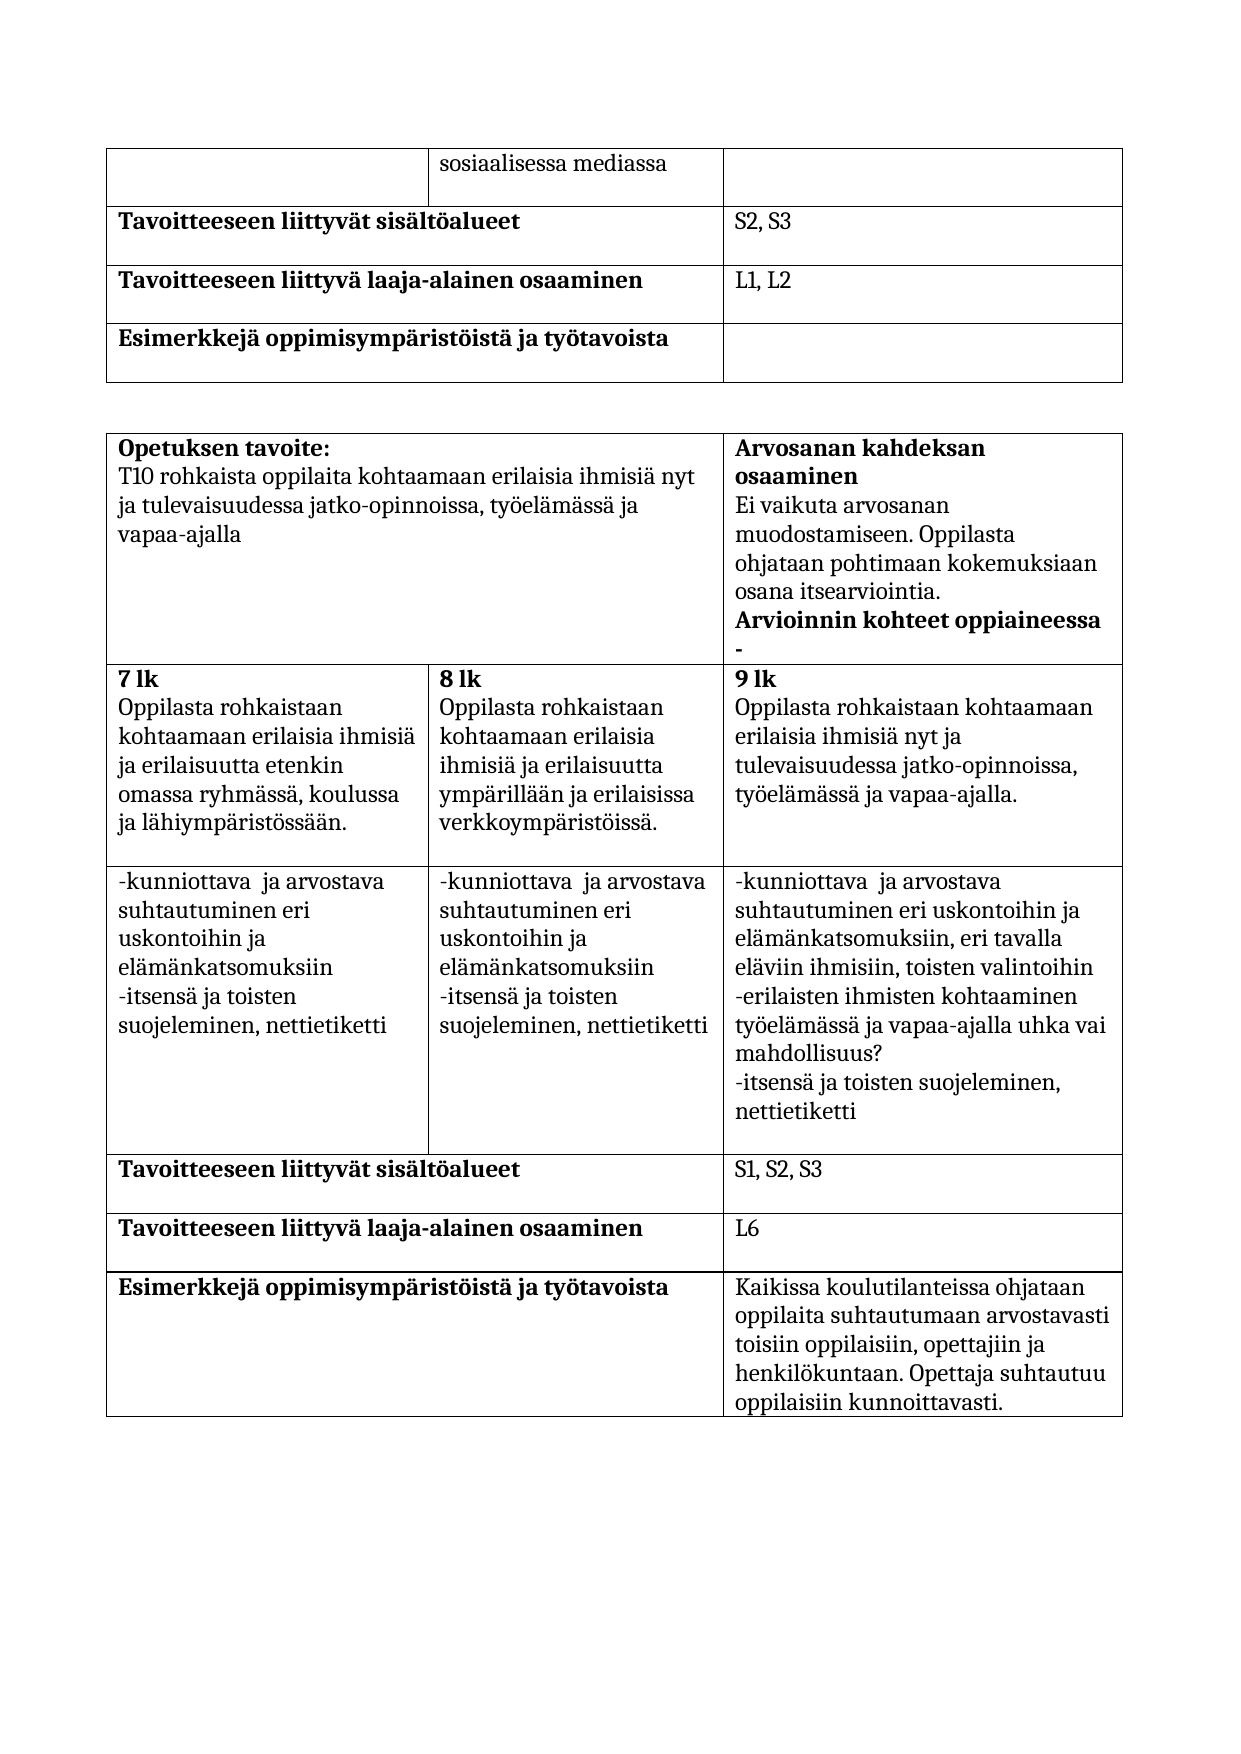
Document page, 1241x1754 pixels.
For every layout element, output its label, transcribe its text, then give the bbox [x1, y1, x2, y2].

table_header Arvosanan kahdeksan osaaminen Ei vaikuta arvosanan muodostamiseen. Oppilasta ohjataan pohtimaan kokemuksiaan osana itsearviointia. Arvioinnin kohteet oppiaineessa - [724, 434, 1122, 663]
table_cell S1, S2, S3 [724, 1155, 1122, 1213]
table_cell Tavoitteeseen liittyvät sisältöalueet [107, 207, 723, 265]
table_header Opetuksen tavoite: T10 rohkaista oppilaita kohtaamaan erilaisia ihmisiä nyt ja tulevaisuudessa jatko-opinnoissa, työelämässä ja vapaa-ajalla [107, 434, 723, 663]
table_cell L1, L2 [724, 266, 1122, 323]
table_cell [429, 149, 723, 206]
table_cell Tavoitteeseen liittyvä laaja-alainen osaaminen [107, 266, 723, 323]
table_cell 9 lk Oppilasta rohkaistaan kohtaamaan erilaisia ihmisiä nyt ja tulevaisuudessa jatko-opinnoissa, työelämässä ja vapaa-ajalla. [724, 665, 1122, 866]
table_cell -kunniottava ja arvostava suhtautuminen eri uskontoihin ja elämänkatsomuksiin -itsensä ja toisten suojeleminen, nettietiketti [429, 867, 723, 1154]
table_cell Esimerkkejä oppimisympäristöistä ja työtavoista [107, 1273, 723, 1416]
table_cell Tavoitteeseen liittyvät sisältöalueet [107, 1155, 723, 1213]
table_cell [724, 324, 1122, 382]
table_cell 8 lk Oppilasta rohkaistaan kohtaamaan erilaisia ihmisiä ja erilaisuutta ympärillään ja erilaisissa verkkoympäristöissä. [429, 665, 723, 866]
table_cell L6 [724, 1214, 1122, 1271]
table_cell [107, 149, 428, 206]
table_cell -kunniottava ja arvostava suhtautuminen eri uskontoihin ja elämänkatsomuksiin -itsensä ja toisten suojeleminen, nettietiketti [107, 867, 428, 1154]
table_cell Esimerkkejä oppimisympäristöistä ja työtavoista [107, 324, 723, 382]
table_cell -kunniottava ja arvostava suhtautuminen eri uskontoihin ja elämänkatsomuksiin, eri tavalla eläviin ihmisiin, toisten valintoihin -erilaisten ihmisten kohtaaminen työelämässä ja vapaa-ajalla uhka vai mahdollisuus? -itsensä ja toisten suojeleminen, nettietiketti [724, 867, 1122, 1154]
table_cell S2, S3 [724, 207, 1122, 265]
table_cell Tavoitteeseen liittyvä laaja-alainen osaaminen [107, 1214, 723, 1271]
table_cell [724, 149, 1122, 206]
table_cell Kaikissa koulutilanteissa ohjataan oppilaita suhtautumaan arvostavasti toisiin oppilaisiin, opettajiin ja henkilökuntaan. Opettaja suhtautuu oppilaisiin kunnoittavasti. [724, 1273, 1122, 1416]
table_cell 7 lk Oppilasta rohkaistaan kohtaamaan erilaisia ihmisiä ja erilaisuutta etenkin omassa ryhmässä, koulussa ja lähiympäristössään. [107, 665, 428, 866]
